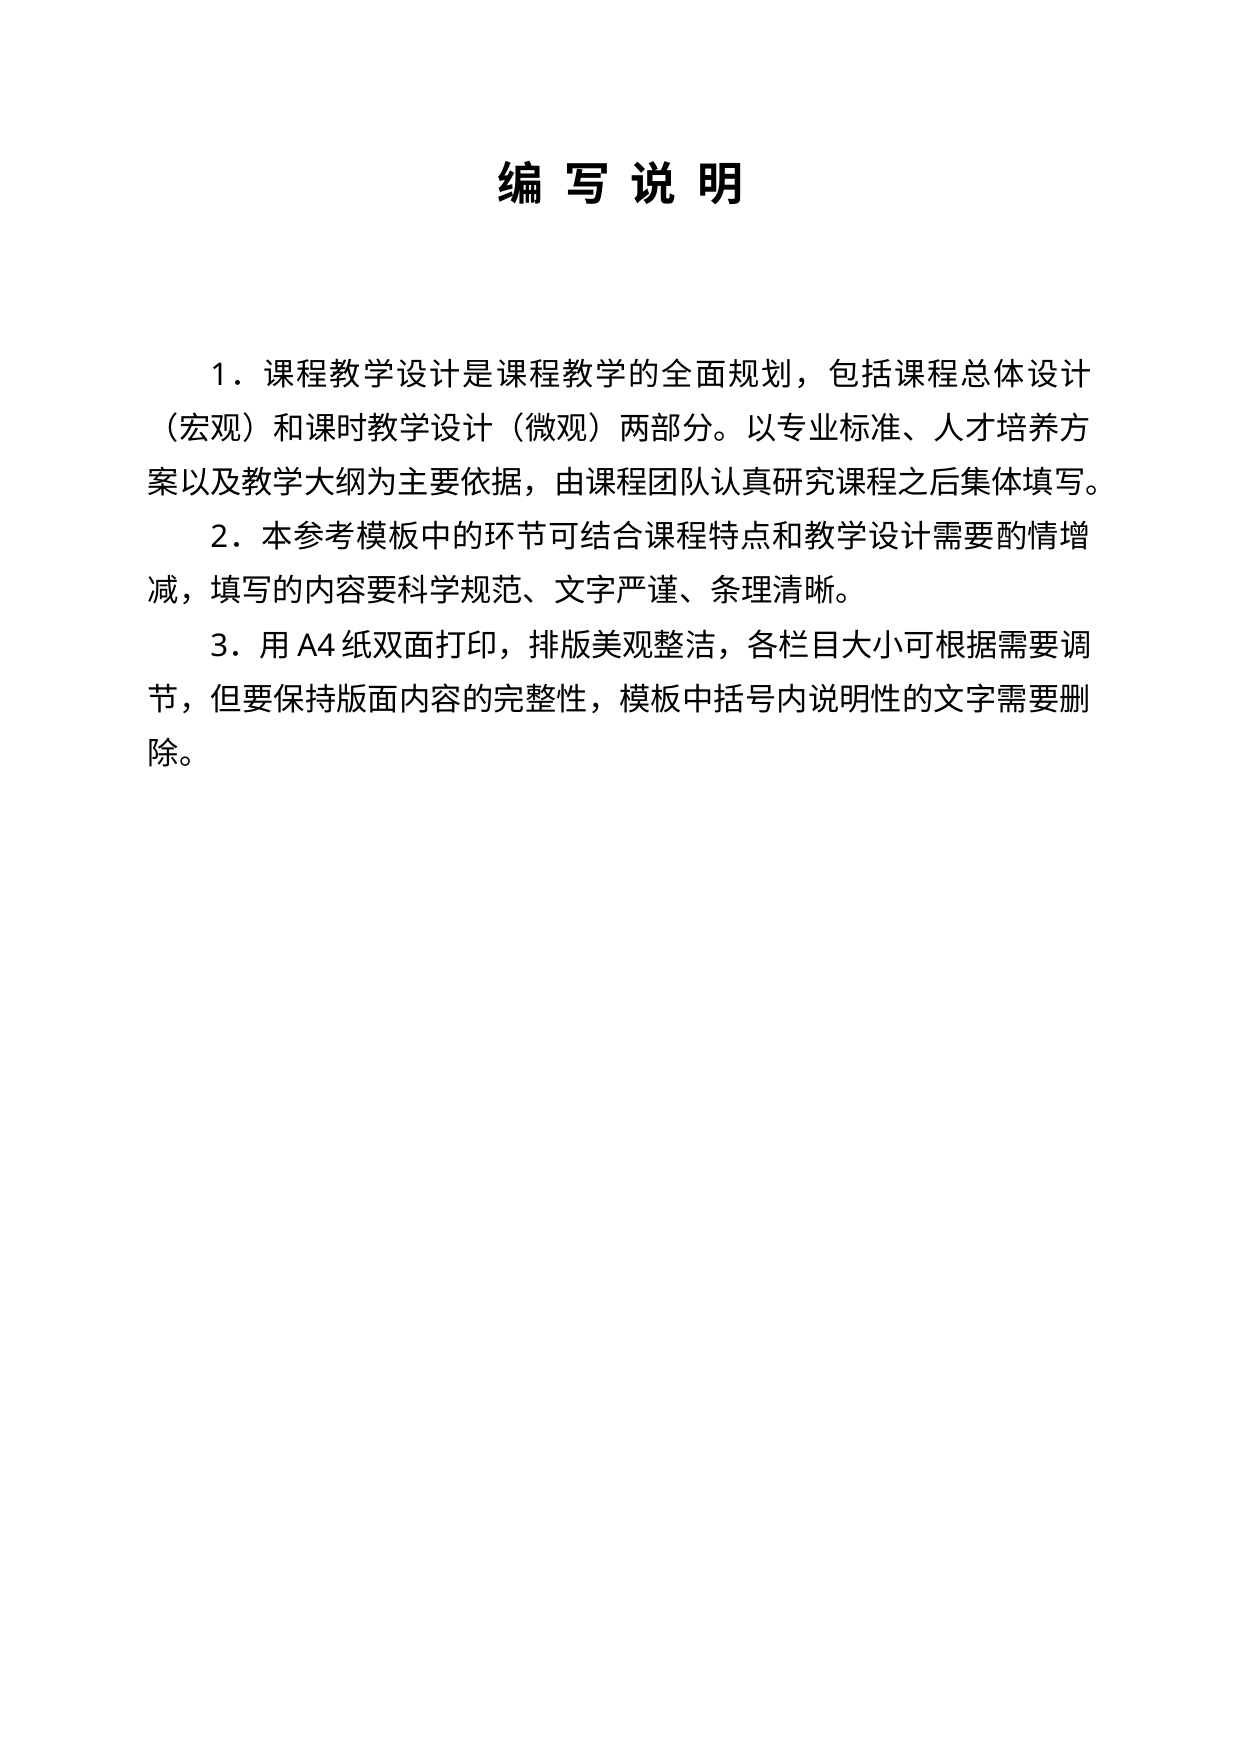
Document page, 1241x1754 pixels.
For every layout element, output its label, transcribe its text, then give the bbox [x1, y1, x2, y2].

text 编 写 说 明 [148, 148, 1092, 214]
text 3．用A4纸双面打印，排版美观整洁，各栏目大小可根据需要调节，但要保持版面内容的完整性，模板中括号内说明性的文字需要删除。 [148, 613, 1092, 775]
text 2．本参考模板中的环节可结合课程特点和教学设计需要酌情增减，填写的内容要科学规范、文字严谨、条理清晰。 [148, 504, 1092, 613]
text 1．课程教学设计是课程教学的全面规划，包括课程总体设计（宏观）和课时教学设计（微观）两部分。以专业标准、人才培养方案以及教学大纲为主要依据，由课程团队认真研究课程之后集体填写。 [148, 342, 1092, 504]
